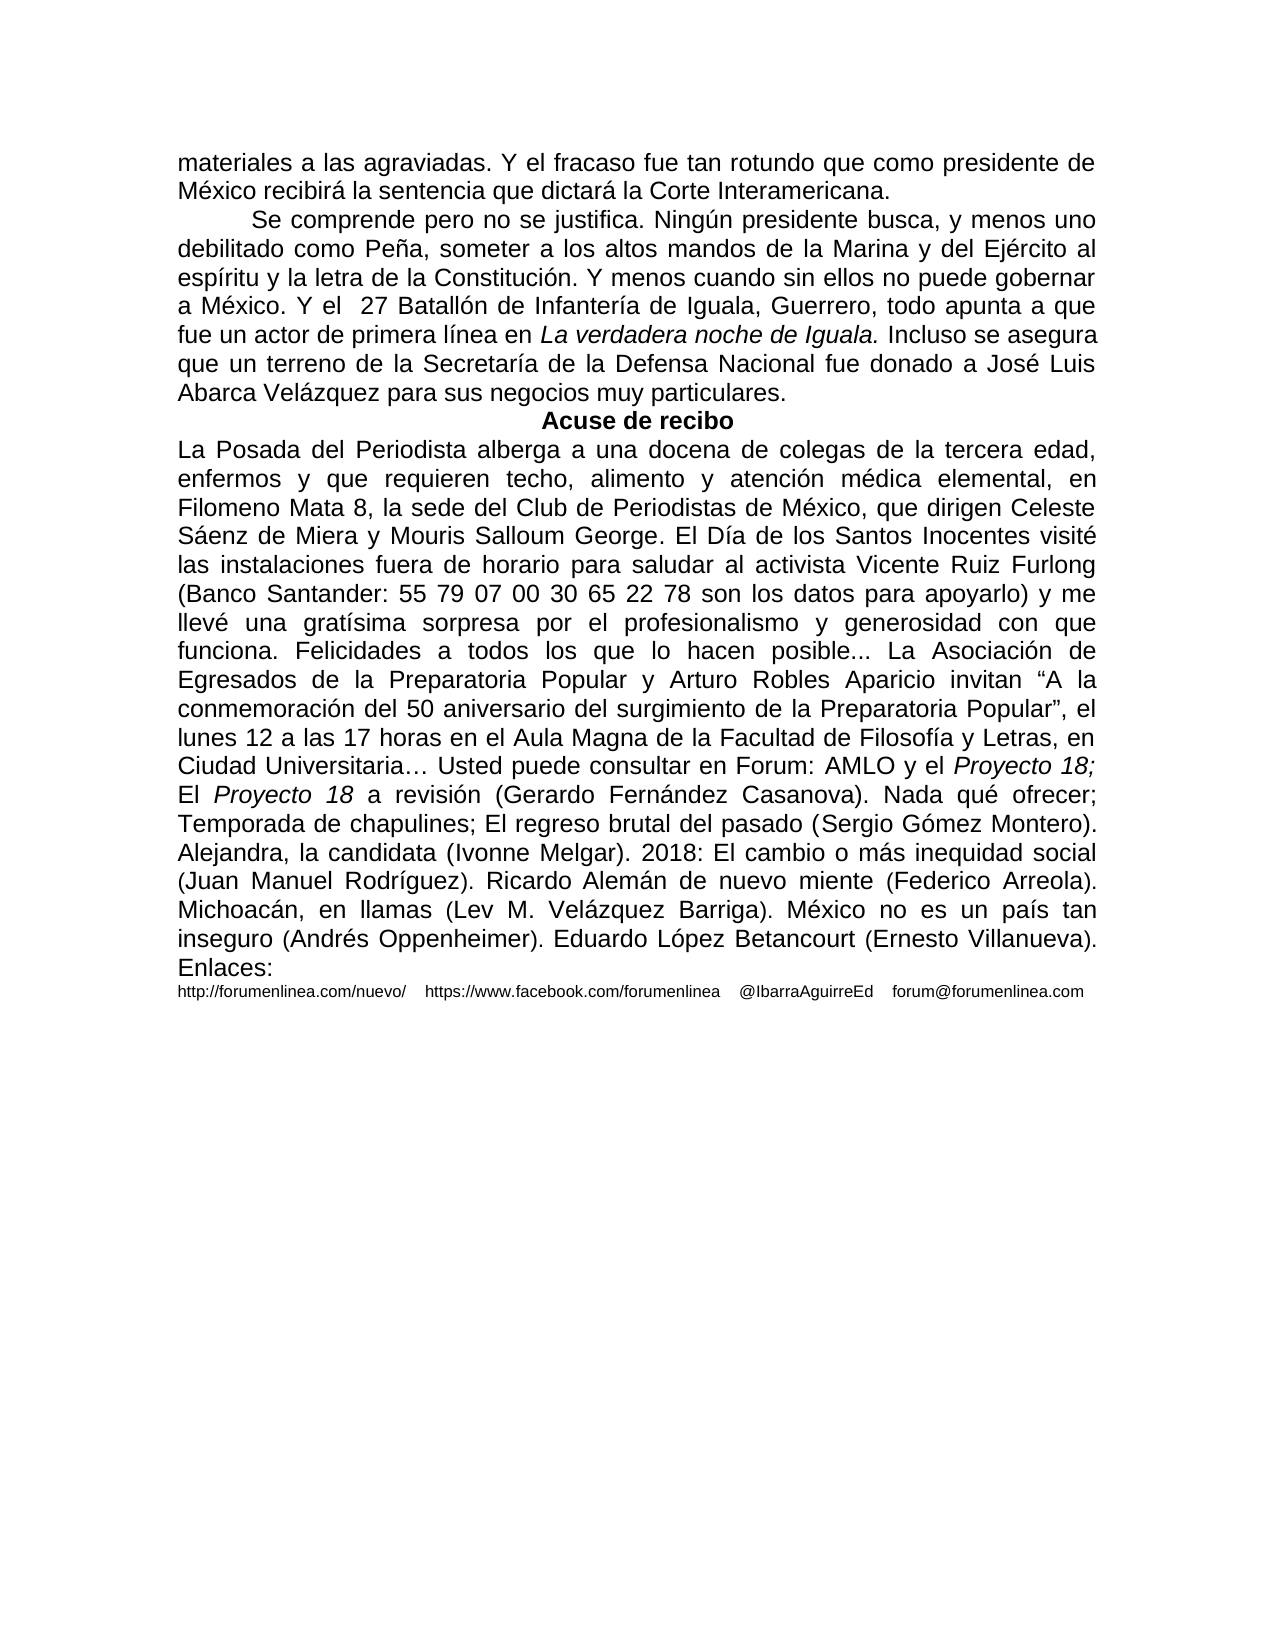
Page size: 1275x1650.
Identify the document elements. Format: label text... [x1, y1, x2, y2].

text Acuse de recibo [177, 406, 1098, 435]
text Se comprende pero no se justifica. Ningún presidente busca, y menos uno debilitado como Peña, someter a los altos mandos de la Marina y del Ejército al espíritu y la letra de la Constitución. Y menos cuando sin ellos no puede gobernar a México. Y el 27 Batallón de Infantería de Iguala, Guerrero, todo apunta a que fue un actor de primera línea en La verdadera noche de Iguala. Incluso se asegura que un terreno de la Secretaría de la Defensa Nacional fue donado a José Luis Abarca Velázquez para sus negocios muy particulares. [177, 205, 1098, 406]
text http://forumenlinea.com/nuevo/ https://www.facebook.com/forumenlinea @IbarraAguirreEd forum@forumenlinea.com [177, 981, 1098, 1001]
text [177, 148, 1098, 205]
text La Posada del Periodista alberga a una docena de colegas de la tercera edad, enfermos y que requieren techo, alimento y atención médica elemental, en Filomeno Mata 8, la sede del Club de Periodistas de México, que dirigen Celeste Sáenz de Miera y Mouris Salloum George. El Día de los Santos Inocentes visité las instalaciones fuera de horario para saludar al activista Vicente Ruiz Furlong (Banco Santander: 55 79 07 00 30 65 22 78 son los datos para apoyarlo) y me llevé una gratísima sorpresa por el profesionalismo y generosidad con que funciona. Felicidades a todos los que lo hacen posible... La Asociación de Egresados de la Preparatoria Popular y Arturo Robles Aparicio invitan “A la conmemoración del 50 aniversario del surgimiento de la Preparatoria Popular”, el lunes 12 a las 17 horas en el Aula Magna de la Facultad de Filosofía y Letras, en Ciudad Universitaria… Usted puede consultar en Forum: AMLO y el Proyecto 18; El Proyecto 18 a revisión (Gerardo Fernández Casanova). Nada qué ofrecer; Temporada de chapulines; El regreso brutal del pasado (Sergio Gómez Montero). Alejandra, la candidata (Ivonne Melgar). 2018: El cambio o más inequidad social (Juan Manuel Rodríguez). Ricardo Alemán de nuevo miente (Federico Arreola). Michoacán, en llamas (Lev M. Velázquez Barriga). México no es un país tan inseguro (Andrés Oppenheimer). Eduardo López Betancourt (Ernesto Villanueva). Enlaces: [177, 435, 1098, 981]
